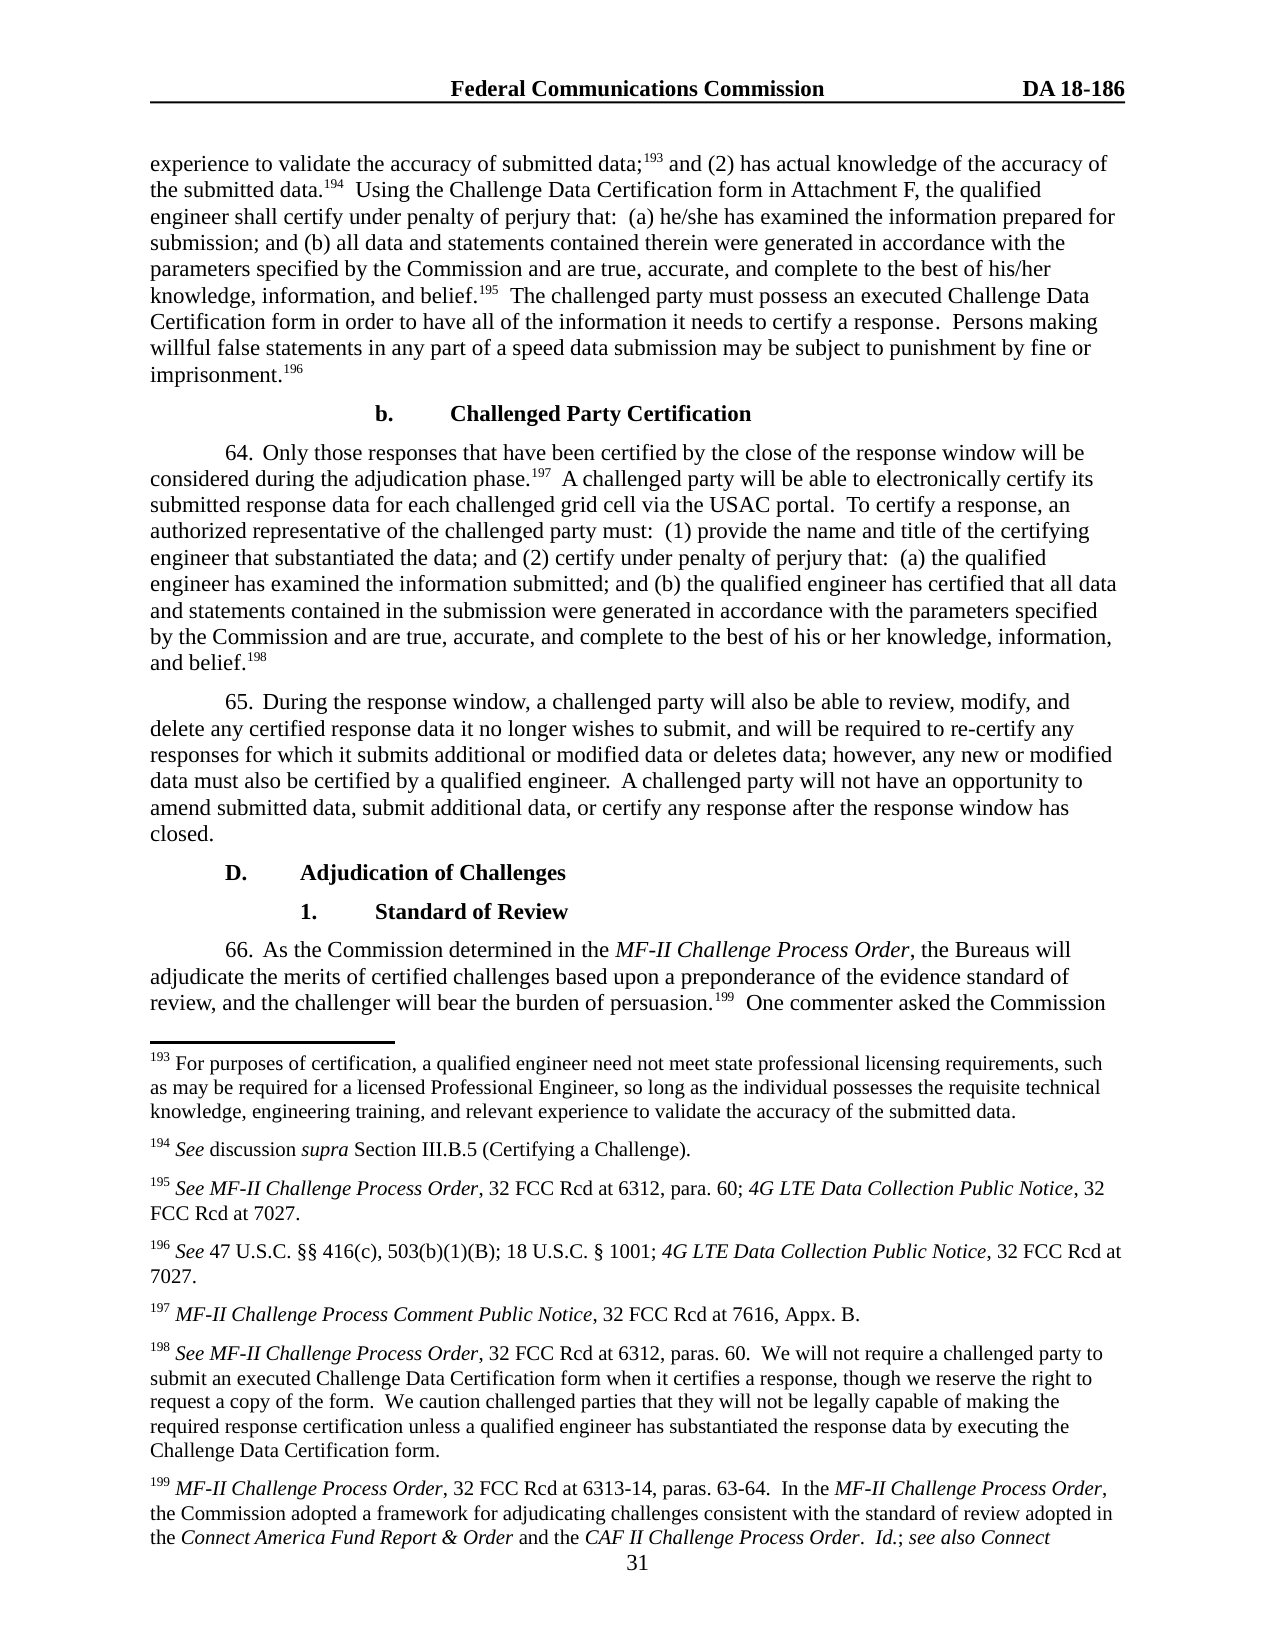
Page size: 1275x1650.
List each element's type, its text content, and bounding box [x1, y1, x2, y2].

subtitle Adjudication of Challenges [225, 859, 1125, 885]
subtitle Challenged Party Certification [375, 400, 1125, 426]
subtitle Standard of Review [300, 898, 1125, 924]
text The Commission decided in the MF-II Challenge Process Order that all response evidence must be certified by a qualified engineer to be considered during the adjudication phase of the challenge process. We again clarify that a qualified engineer may be an employee of the challenged party or a third-party vendor so long as the individual: (1) possesses a sufficient degree of technical knowledge and experience to validate the accuracy of submitted data; and (2) has actual knowledge of the accuracy of the submitted data. Using the Challenge Data Certification form in Attachment F, the qualified engineer shall certify under penalty of perjury that: (a) he/she has examined the information prepared for submission; and (b) all data and statements contained therein were generated in accordance with the parameters specified by the Commission and are true, accurate, and complete to the best of his/her knowledge, information, and belief. The challenged party must possess an executed Challenge Data Certification form in order to have all of the information it needs to certify a response. Persons making willful false statements in any part of a speed data submission may be subject to punishment by fine or imprisonment. [150, 150, 1125, 387]
text As the Commission determined in the MF-II Challenge Process Order, the Bureaus will adjudicate the merits of certified challenges based upon a preponderance of the evidence standard of review, and the challenger will bear the burden of persuasion. One commenter asked the Commission to ensure that challengers include all of the key information that is necessary for Commission staff to adjudicate challenges. We agree, and find that the parameters and processes adopted today accomplish this objective. [150, 937, 1125, 1016]
text Only those responses that have been certified by the close of the response window will be considered during the adjudication phase. A challenged party will be able to electronically certify its submitted response data for each challenged grid cell via the USAC portal. To certify a response, an authorized representative of the challenged party must: (1) provide the name and title of the certifying engineer that substantiated the data; and (2) certify under penalty of perjury that: (a) the qualified engineer has examined the information submitted; and (b) the qualified engineer has certified that all data and statements contained in the submission were generated in accordance with the parameters specified by the Commission and are true, accurate, and complete to the best of his or her knowledge, information, and belief. [150, 438, 1125, 676]
text During the response window, a challenged party will also be able to review, modify, and delete any certified response data it no longer wishes to submit, and will be required to re-certify any responses for which it submits additional or modified data or deletes data; however, any new or modified data must also be certified by a qualified engineer. A challenged party will not have an opportunity to amend submitted data, submit additional data, or certify any response after the response window has closed. [150, 688, 1125, 846]
